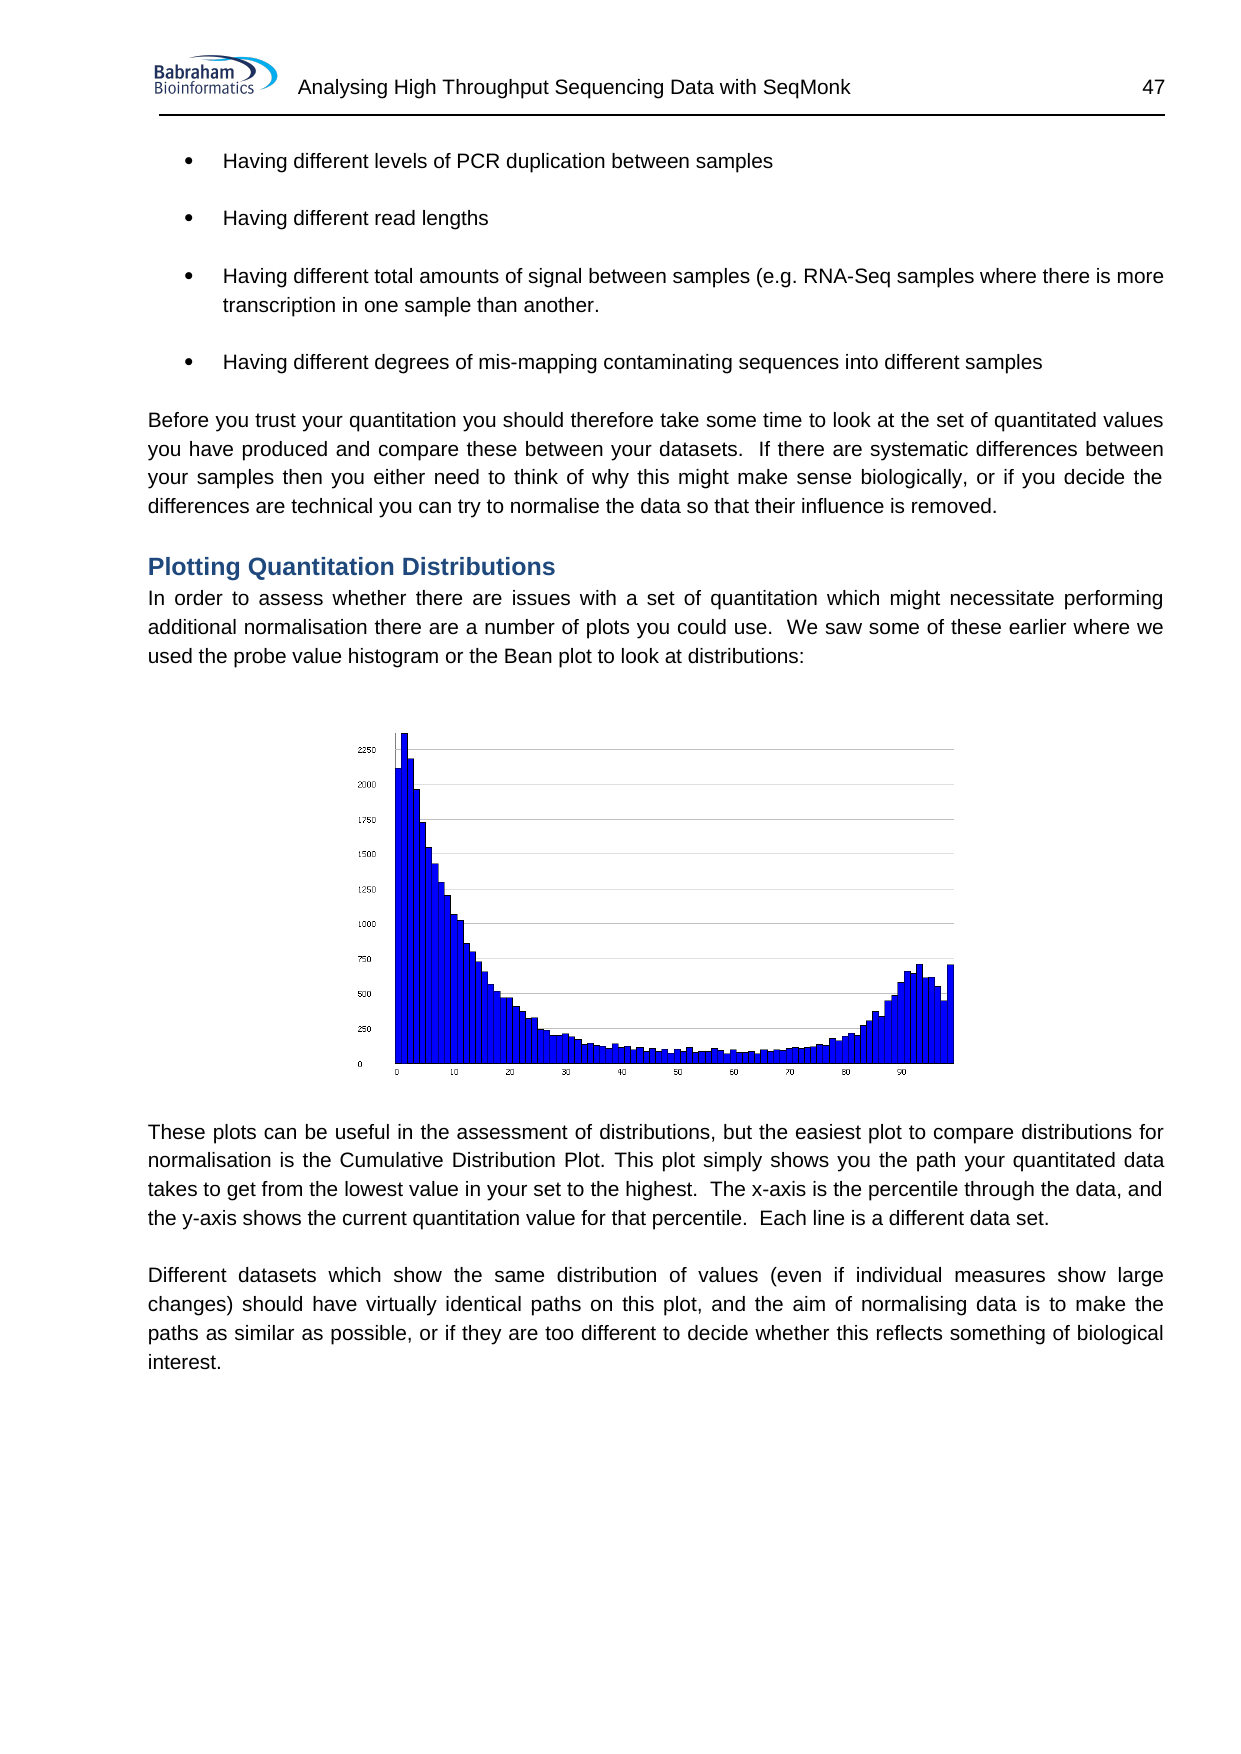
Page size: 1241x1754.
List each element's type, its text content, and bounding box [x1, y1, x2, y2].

list Having different total amounts of signal between samples (e.g. RNA-Seq samples where there is more transcription in one sample than another. [185, 264, 1165, 317]
text These plots can be useful in the assessment of distributions, but the easiest plot to compare distributions for normalisation is the Cumulative Distribution Plot. This plot simply shows you the path your quantitated data takes to get from the lowest value in your set to the highest. The x-axis is the percentile through the data, and the y-axis shows the current quantitation value for that percentile. Each line is a different data set. [148, 1119, 1165, 1230]
text In order to assess whether there are issues with a set of quantitation which might necessitate performing additional normalisation there are a number of plots you could use. We saw some of these earlier where we used the probe value histogram or the Bean plot to look at distributions: [148, 586, 1165, 667]
list Having different read lengths [185, 206, 1165, 230]
picture [356, 729, 957, 1086]
list Having different degrees of mis-mapping contaminating sequences into different samples [185, 350, 1165, 374]
list Having different levels of PCR duplication between samples [185, 148, 1165, 173]
text Before you trust your quantitation you should therefore take some time to look at the set of quantitated values you have produced and compare these between your datasets. If there are systematic differences between your samples then you either need to think of why this might make sense biologically, or if you decide the differences are technical you can try to normalise the data so that their influence is removed. [148, 408, 1165, 518]
picture [147, 52, 280, 99]
subtitle Plotting Quantitation Distributions [148, 551, 1165, 580]
text Different datasets which show the same distribution of values (even if individual measures show large changes) should have virtually identical paths on this plot, and the aim of normalising data is to make the paths as similar as possible, or if they are too different to decide whether this reflects something of biological interest. [148, 1263, 1165, 1373]
